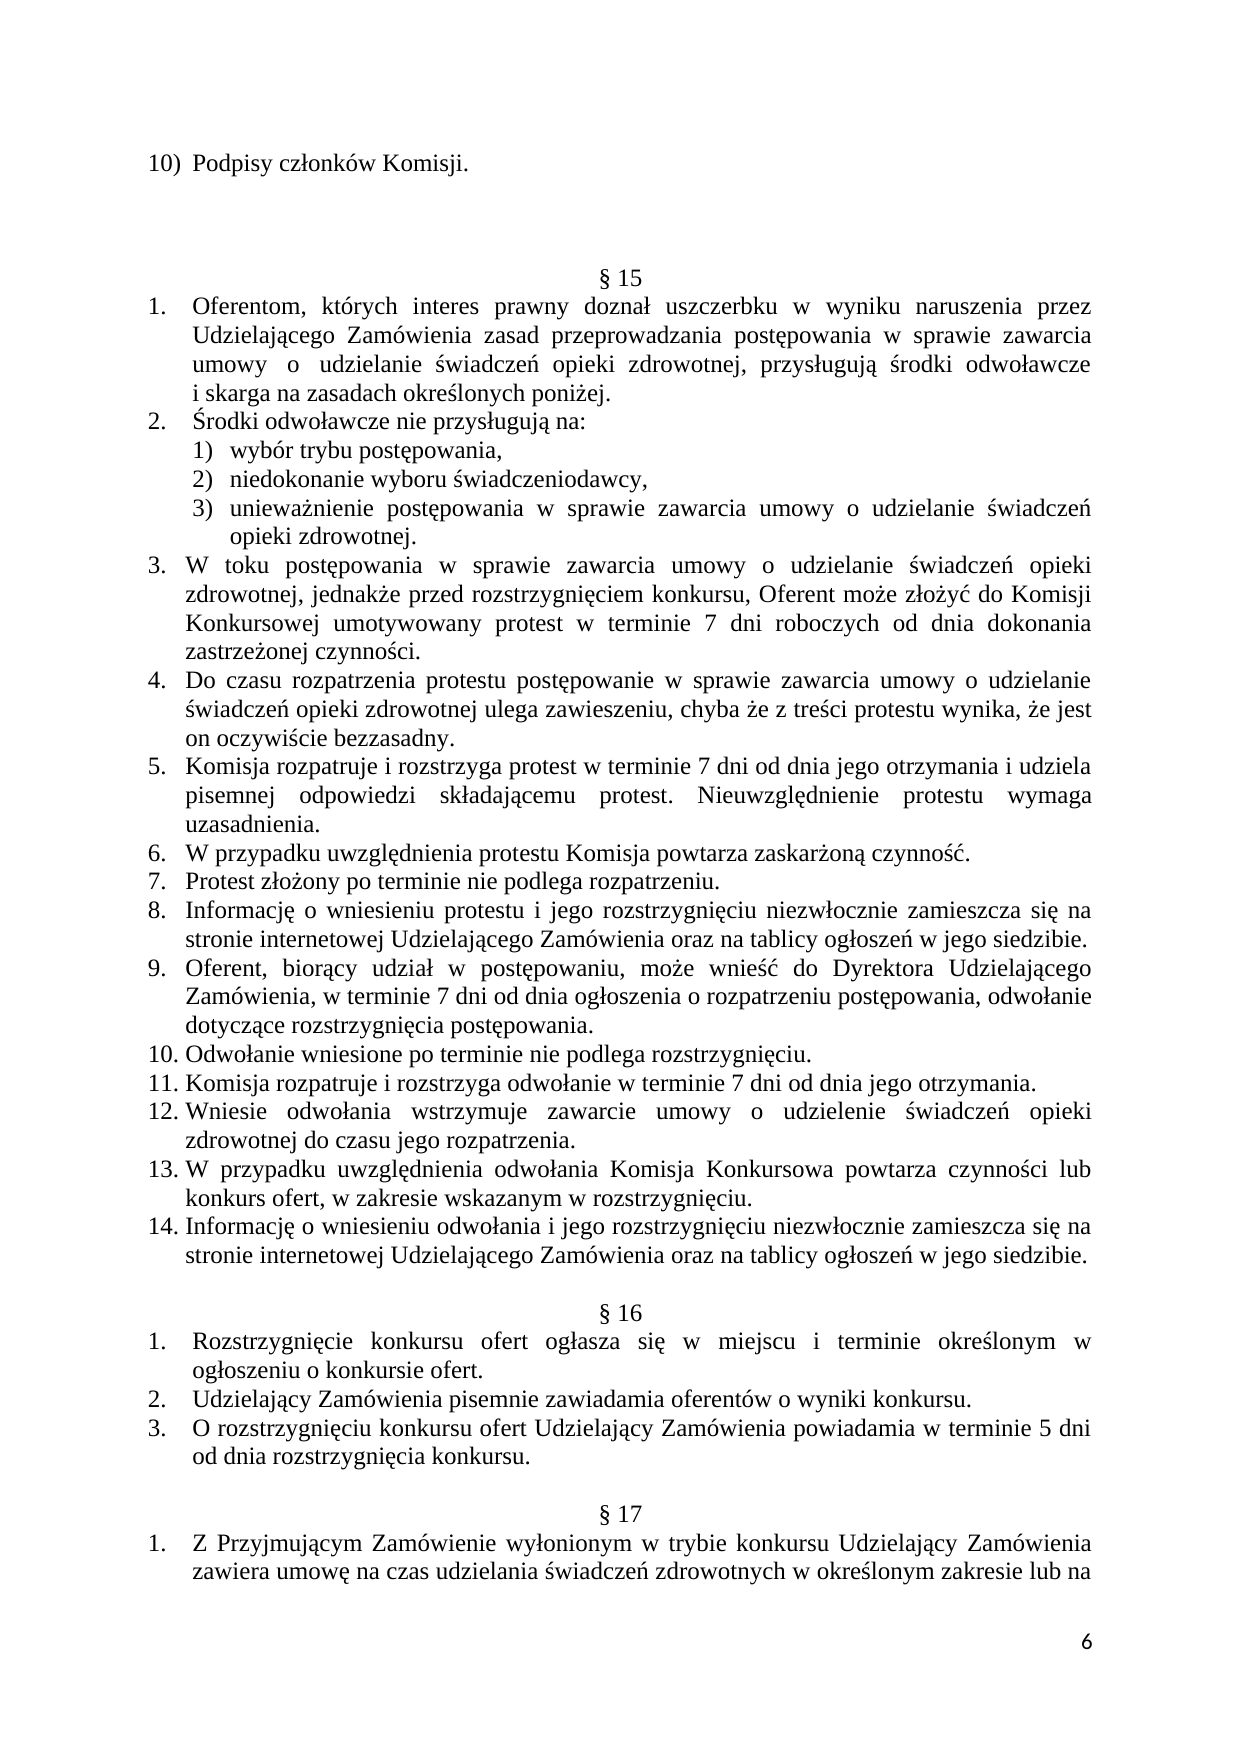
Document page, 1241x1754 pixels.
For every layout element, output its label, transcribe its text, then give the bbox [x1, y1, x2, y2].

text § 15 [148, 263, 1092, 291]
list Protest złożony po terminie nie podlega rozpatrzeniu. [148, 866, 1092, 895]
list Wniesie odwołania wstrzymuje zawarcie umowy o udzielenie świadczeń opieki zdrowotnej do czasu jego rozpatrzenia. [148, 1096, 1092, 1154]
list Odwołanie wniesione po terminie nie podlega rozstrzygnięciu. [148, 1039, 1092, 1068]
list Oferent, biorący udział w postępowaniu, może wnieść do Dyrektora Udzielającego Zamówienia, w terminie 7 dni od dnia ogłoszenia o rozpatrzeniu postępowania, odwołanie dotyczące rozstrzygnięcia postępowania. [148, 953, 1092, 1039]
list Rozstrzygnięcie konkursu ofert ogłasza się w miejscu i terminie określonym w ogłoszeniu o konkursie ofert. [148, 1326, 1092, 1384]
list Środki odwoławcze nie przysługują na: [148, 406, 1092, 435]
list Komisja rozpatruje i rozstrzyga odwołanie w terminie 7 dni od dnia jego otrzymania. [148, 1068, 1092, 1096]
list Oferentom, których interes prawny doznał uszczerbku w wyniku naruszenia przez Udzielającego Zamówienia zasad przeprowadzania postępowania w sprawie zawarcia umowy o udzielanie świadczeń opieki zdrowotnej, przysługują środki odwoławcze i skarga na zasadach określonych poniżej. [148, 291, 1092, 406]
list wybór trybu postępowania, [192, 435, 1092, 464]
list W przypadku uwzględnienia odwołania Komisja Konkursowa powtarza czynności lub konkurs ofert, w zakresie wskazanym w rozstrzygnięciu. [148, 1154, 1092, 1211]
list unieważnienie postępowania w sprawie zawarcia umowy o udzielanie świadczeń opieki zdrowotnej. [192, 493, 1092, 550]
list Komisja rozpatruje i rozstrzyga protest w terminie 7 dni od dnia jego otrzymania i udziela pisemnej odpowiedzi składającemu protest. Nieuwzględnienie protestu wymaga uzasadnienia. [148, 751, 1092, 838]
list Udzielający Zamówienia pisemnie zawiadamia oferentów o wyniki konkursu. [148, 1384, 1092, 1413]
list W przypadku uwzględnienia protestu Komisja powtarza zaskarżoną czynność. [148, 838, 1092, 866]
list Informację o wniesieniu odwołania i jego rozstrzygnięciu niezwłocznie zamieszcza się na stronie internetowej Udzielającego Zamówienia oraz na tablicy ogłoszeń w jego siedzibie. [148, 1211, 1092, 1269]
text § 17 [148, 1499, 1092, 1528]
list W toku postępowania w sprawie zawarcia umowy o udzielanie świadczeń opieki zdrowotnej, jednakże przed rozstrzygnięciem konkursu, Oferent może złożyć do Komisji Konkursowej umotywowany protest w terminie 7 dni roboczych od dnia dokonania zastrzeżonej czynności. [148, 550, 1092, 665]
list O rozstrzygnięciu konkursu ofert Udzielający Zamówienia powiadamia w terminie 5 dni od dnia rozstrzygnięcia konkursu. [148, 1413, 1092, 1470]
list Do czasu rozpatrzenia protestu postępowanie w sprawie zawarcia umowy o udzielanie świadczeń opieki zdrowotnej ulega zawieszeniu, chyba że z treści protestu wynika, że jest on oczywiście bezzasadny. [148, 665, 1092, 751]
list Podpisy członków Komisji. [148, 148, 1092, 176]
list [148, 1528, 1092, 1585]
text § 16 [148, 1298, 1092, 1326]
list Informację o wniesieniu protestu i jego rozstrzygnięciu niezwłocznie zamieszcza się na stronie internetowej Udzielającego Zamówienia oraz na tablicy ogłoszeń w jego siedzibie. [148, 895, 1092, 953]
list niedokonanie wyboru świadczeniodawcy, [192, 464, 1092, 493]
